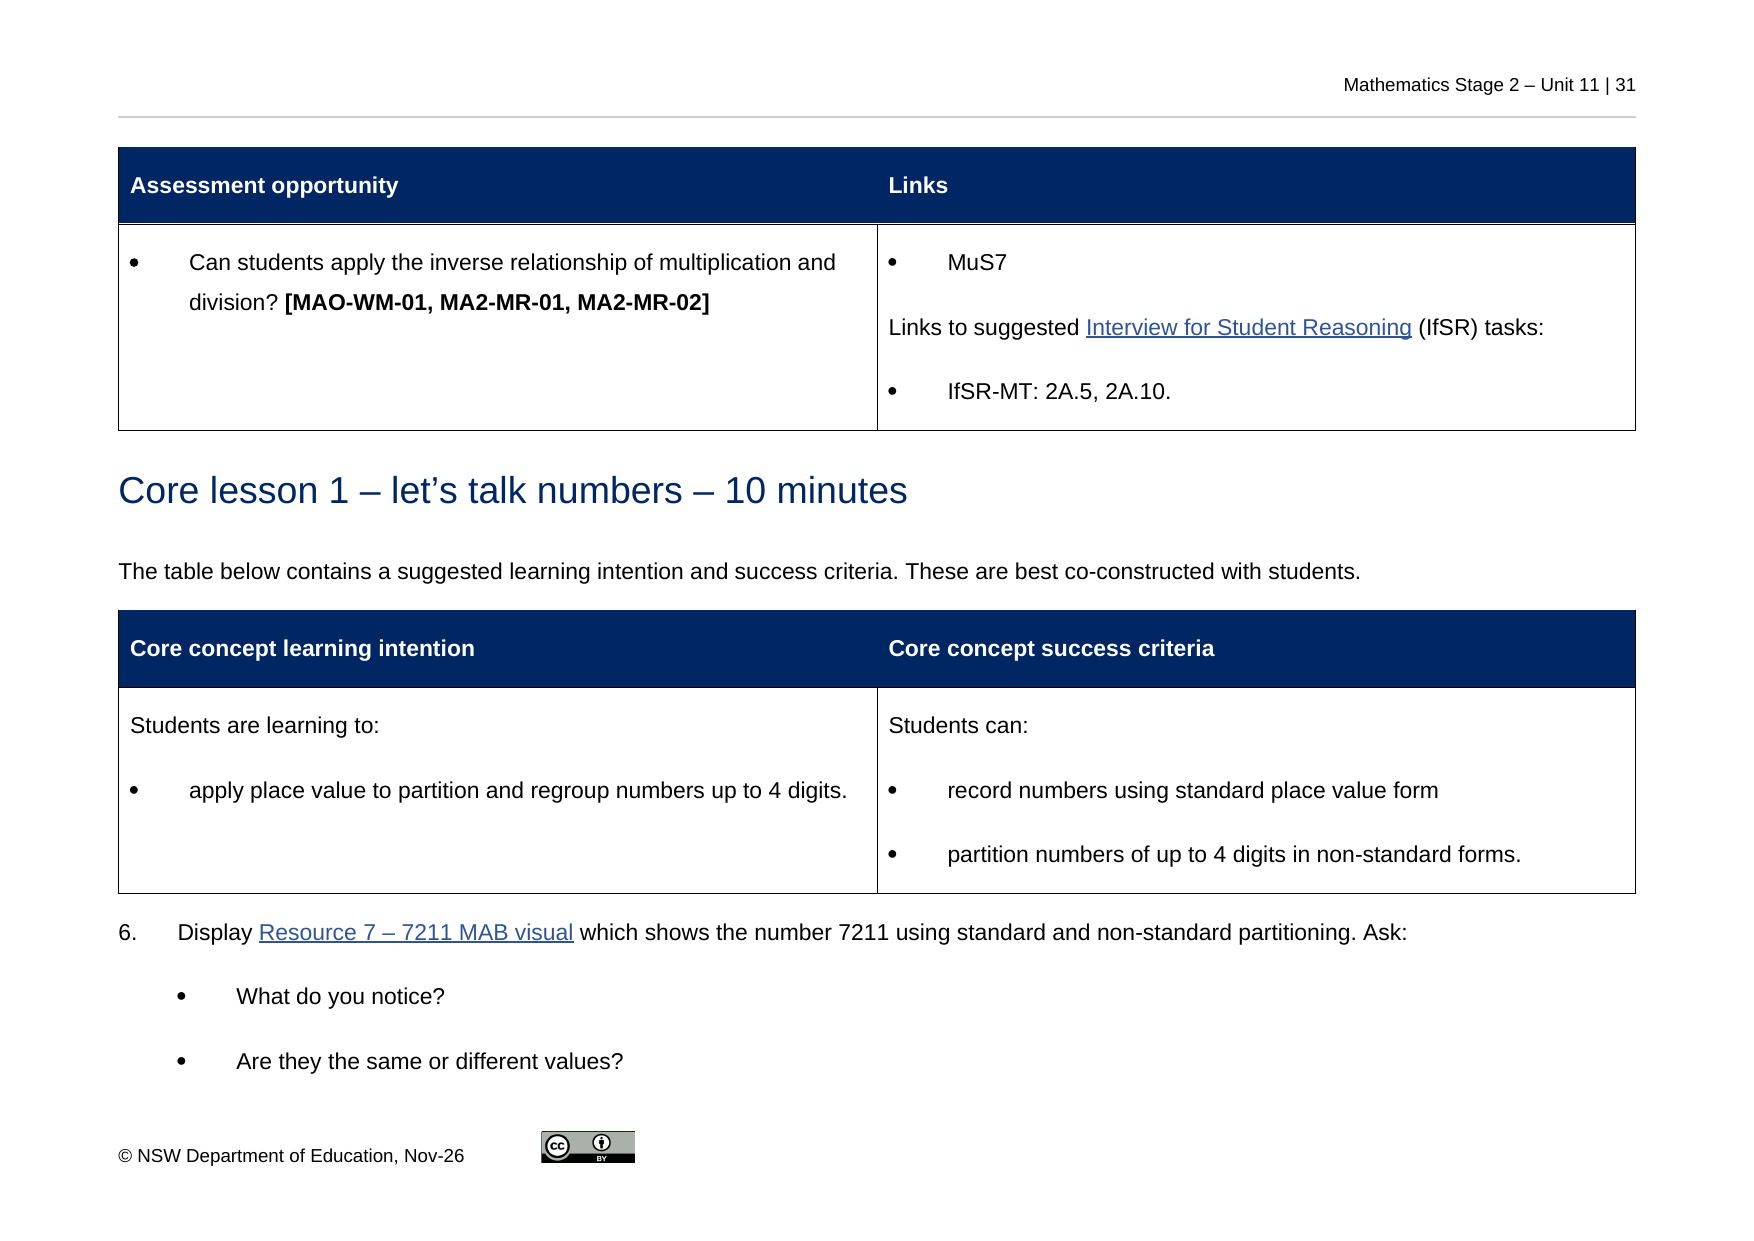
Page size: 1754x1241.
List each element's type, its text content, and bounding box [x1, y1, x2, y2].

table_cell What to look for: Can students apply the inverse relationship of multiplication and division? [MAO-WM-01, MA2-MR-01, MA2-MR-02] [119, 225, 877, 430]
list Display Resource 7 – 7211 MAB visual which shows the number 7211 using standard and non-standard partitioning. Ask: [118, 919, 1636, 945]
table_cell Links to National Numeracy Learning Progressions (NNLP): MuS7 Links to suggested Interview for Student Reasoning (IfSR) tasks: IfSR-MT: 2A.5, 2A.10. [878, 225, 1635, 430]
table_header Assessment opportunity [119, 147, 877, 223]
text The table below contains a suggested learning intention and success criteria. These are best co-constructed with students. [118, 558, 1636, 584]
table_header Core concept learning intention [119, 610, 877, 687]
table_cell Students can: record numbers using standard place value form partition numbers of up to 4 digits in non-standard forms. [878, 688, 1635, 893]
picture [541, 1131, 635, 1163]
table_cell Students are learning to: apply place value to partition and regroup numbers up to 4 digits. [119, 688, 877, 893]
table_header Core concept success criteria [877, 610, 1635, 687]
subtitle Core lesson 1 – let’s talk numbers – 10 minutes [118, 468, 1636, 511]
table_header Links [877, 147, 1635, 223]
list What do you notice? [177, 983, 1636, 1009]
list Are they the same or different values? [177, 1048, 1636, 1074]
